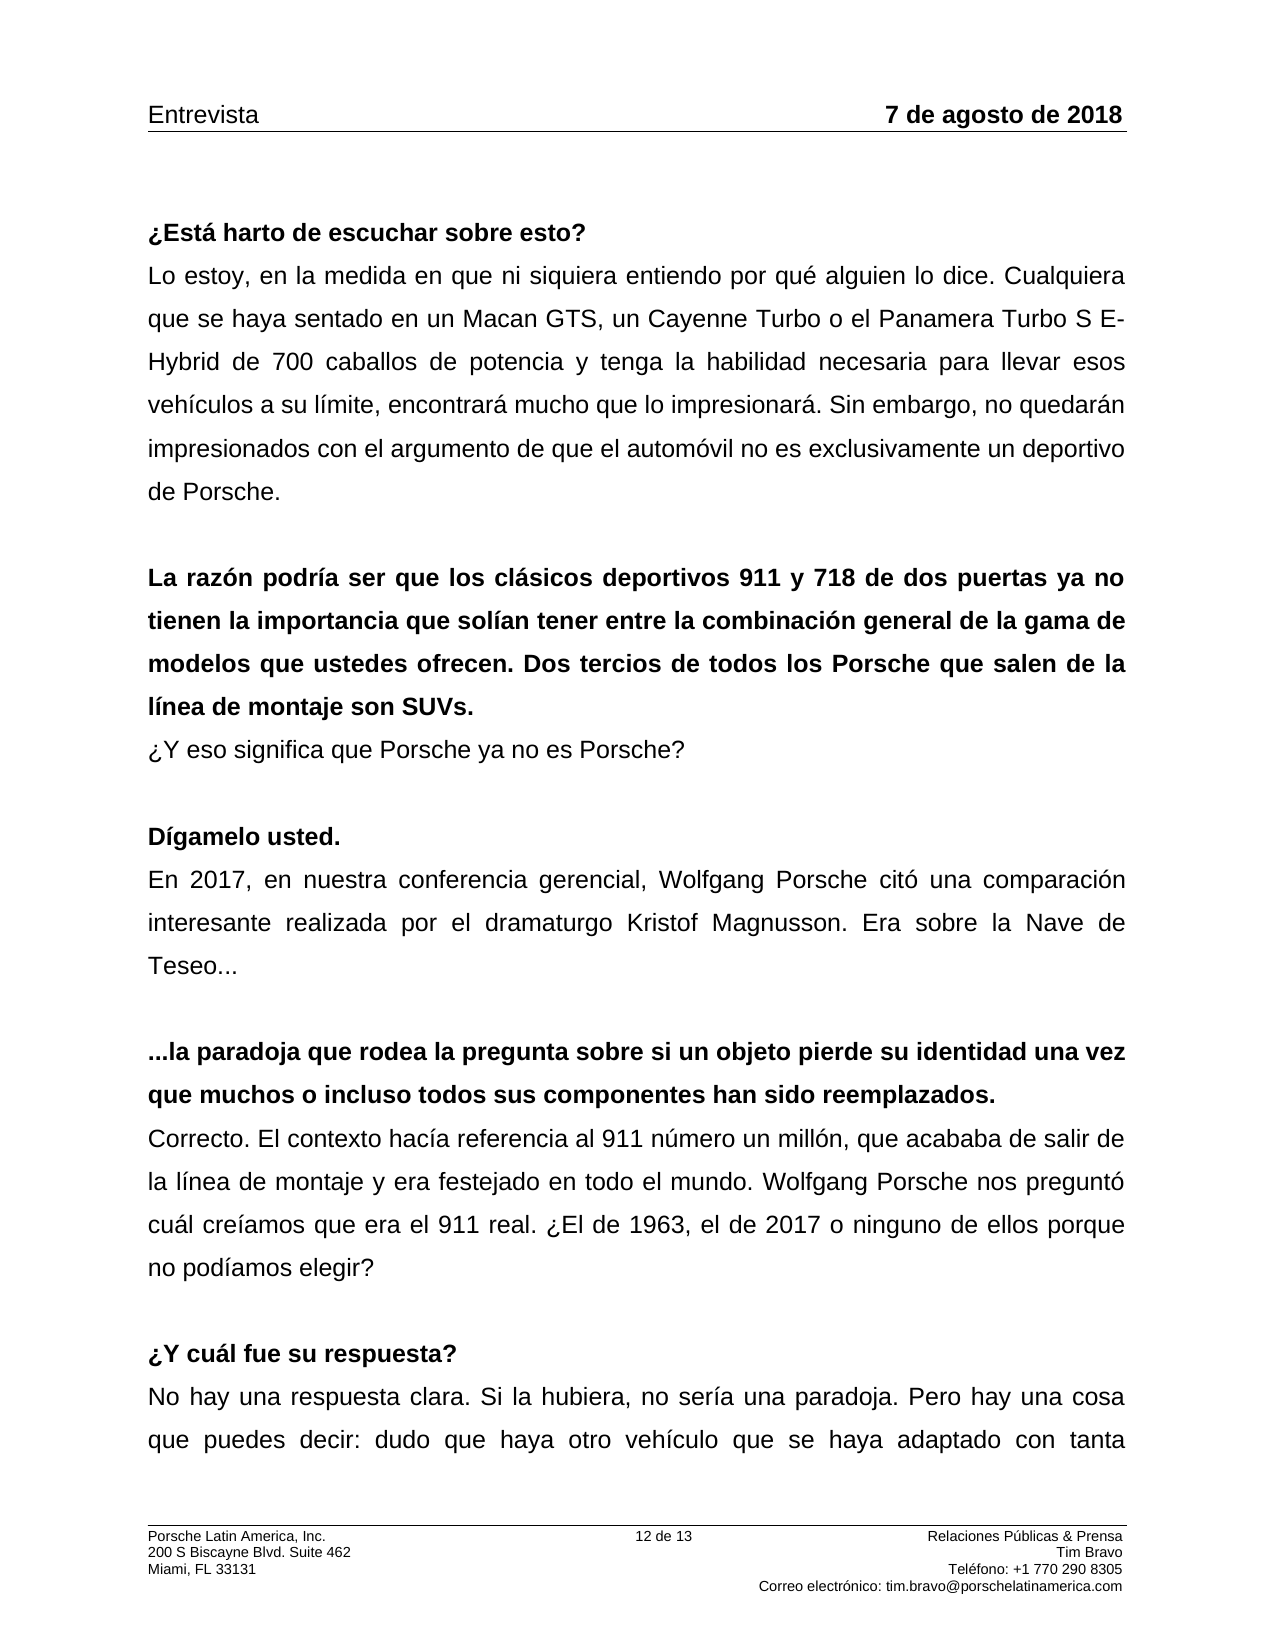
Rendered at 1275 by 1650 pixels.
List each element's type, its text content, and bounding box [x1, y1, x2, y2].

text ...la paradoja que rodea la pregunta sobre si un objeto pierde su identidad una vez que muchos o incluso todos sus componentes han sido reemplazados. [148, 1037, 1127, 1109]
text Dígamelo usted. [148, 822, 1127, 850]
text La razón podría ser que los clásicos deportivos 911 y 718 de dos puertas ya no tienen la importancia que solían tener entre la combinación general de la gama de modelos que ustedes ofrecen. Dos tercios de todos los Porsche que salen de la línea de montaje son SUVs. [148, 563, 1127, 721]
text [148, 1382, 1127, 1454]
text Lo estoy, en la medida en que ni siquiera entiendo por qué alguien lo dice. Cualquiera que se haya sentado en un Macan GTS, un Cayenne Turbo o el Panamera Turbo S E-Hybrid de 700 caballos de potencia y tenga la habilidad necesaria para llevar esos vehículos a su límite, encontrará mucho que lo impresionará. Sin embargo, no quedarán impresionados con el argumento de que el automóvil no es exclusivamente un deportivo de Porsche. [148, 261, 1127, 505]
text Correcto. El contexto hacía referencia al 911 número un millón, que acababa de salir de la línea de montaje y era festejado en todo el mundo. Wolfgang Porsche nos preguntó cuál creíamos que era el 911 real. ¿El de 1963, el de 2017 o ninguno de ellos porque no podíamos elegir? [148, 1123, 1127, 1282]
text En 2017, en nuestra conferencia gerencial, Wolfgang Porsche citó una comparación interesante realizada por el dramaturgo Kristof Magnusson. Era sobre la Nave de Teseo... [148, 865, 1127, 980]
text ¿Y cuál fue su respuesta? [148, 1339, 1127, 1368]
text ¿Y eso significa que Porsche ya no es Porsche? [148, 735, 1127, 764]
text ¿Está harto de escuchar sobre esto? [148, 218, 1127, 247]
